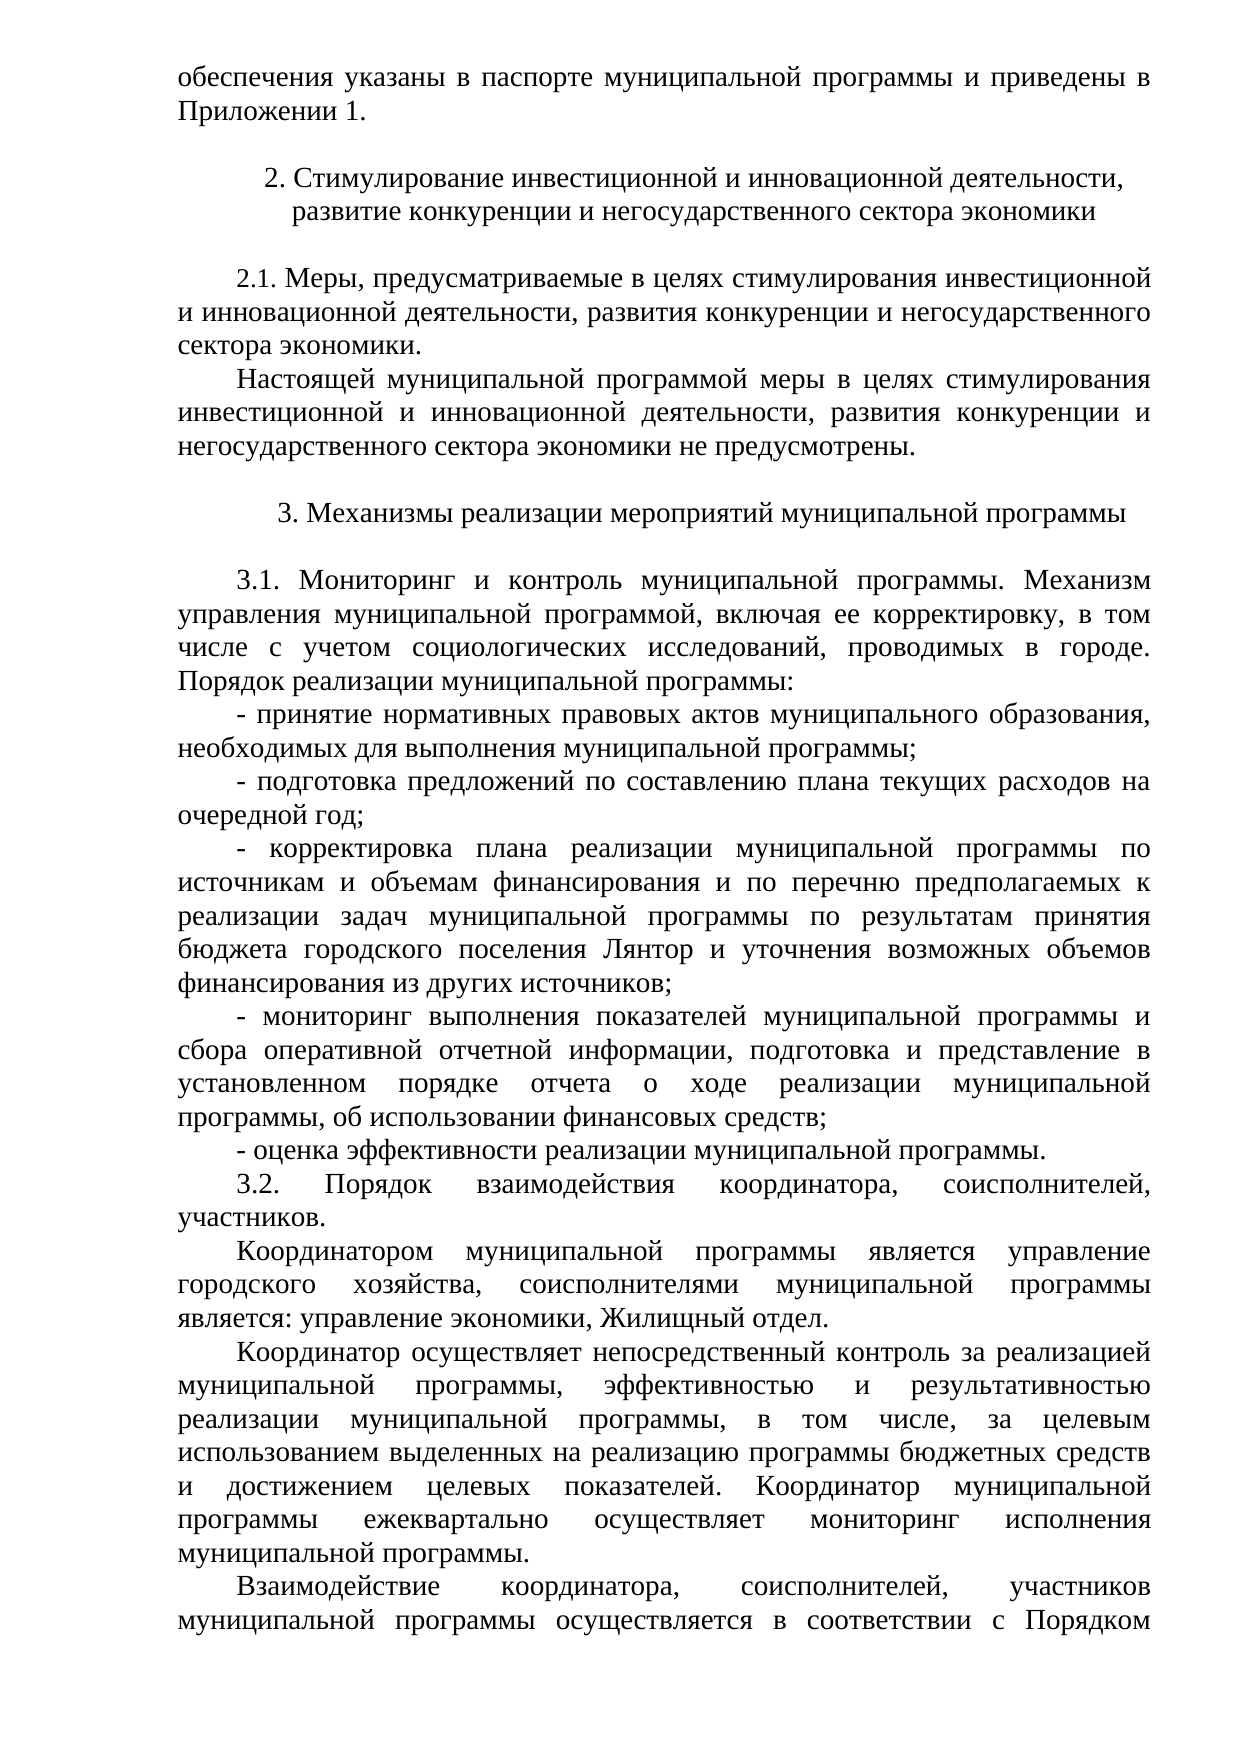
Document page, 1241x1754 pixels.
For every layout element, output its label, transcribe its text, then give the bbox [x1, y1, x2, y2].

text - оценка эффективности реализации муниципальной программы. [177, 1132, 1152, 1166]
text Координатором муниципальной программы является управление городского хозяйства, соисполнителями муниципальной программы является: управление экономики, Жилищный отдел. [177, 1233, 1152, 1334]
text 3. Механизмы реализации мероприятий муниципальной программы [177, 495, 1152, 529]
text 2. Стимулирование инвестиционной и инновационной деятельности, [177, 160, 1152, 193]
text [177, 1568, 1152, 1636]
text Координатор осуществляет непосредственный контроль за реализацией муниципальной программы, эффективностью и результативностью реализации муниципальной программы, в том числе, за целевым использованием выделенных на реализацию программы бюджетных средств и достижением целевых показателей. Координатор муниципальной программы ежеквартально осуществляет мониторинг исполнения муниципальной программы. [177, 1334, 1152, 1568]
text - корректировка плана реализации муниципальной программы по источникам и объемам финансирования и по перечню предполагаемых к реализации задач муниципальной программы по результатам принятия бюджета городского поселения Лянтор и уточнения возможных объемов финансирования из других источников; [177, 831, 1152, 998]
text 3.1. Мониторинг и контроль муниципальной программы. Механизм управления муниципальной программой, включая ее корректировку, в том числе с учетом социологических исследований, проводимых в городе. Порядок реализации муниципальной программы: [177, 562, 1152, 696]
text 2.1. Меры, предусматриваемые в целях стимулирования инвестиционной и инновационной деятельности, развития конкуренции и негосударственного сектора экономики. [177, 260, 1152, 361]
text развитие конкуренции и негосударственного сектора экономики [177, 193, 1152, 227]
text - принятие нормативных правовых актов муниципального образования, необходимых для выполнения муниципальной программы; [177, 696, 1152, 763]
text 3.2. Порядок взаимодействия координатора, соисполнителей, участников. [177, 1166, 1152, 1233]
text - подготовка предложений по составлению плана текущих расходов на очередной год; [177, 763, 1152, 831]
text - мониторинг выполнения показателей муниципальной программы и сбора оперативной отчетной информации, подготовка и представление в установленном порядке отчета о ходе реализации муниципальной программы, об использовании финансовых средств; [177, 998, 1152, 1132]
text Настоящей муниципальной программой меры в целях стимулирования инвестиционной и инновационной деятельности, развития конкуренции и негосударственного сектора экономики не предусмотрены. [177, 361, 1152, 462]
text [177, 59, 1152, 126]
